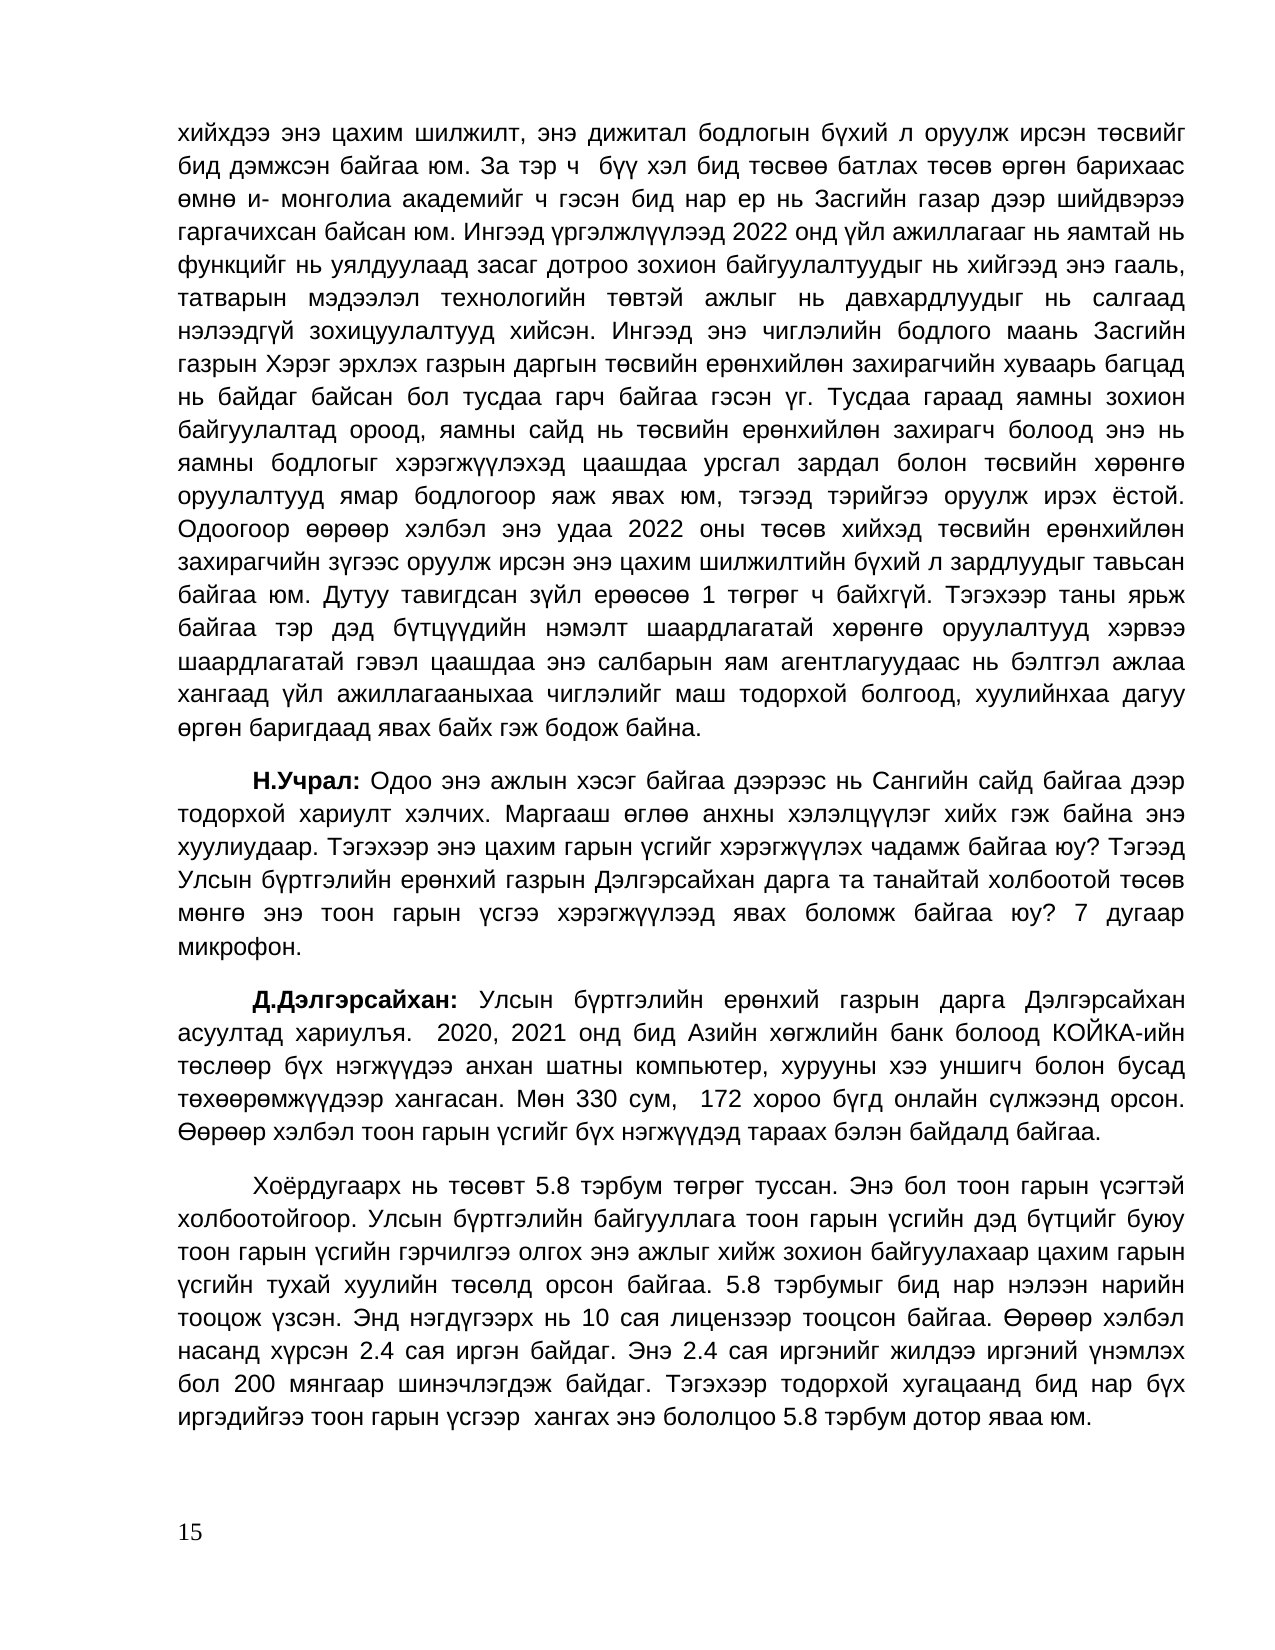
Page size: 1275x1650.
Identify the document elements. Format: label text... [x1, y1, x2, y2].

text Хоёрдугаарх нь төсөвт 5.8 тэрбум төгрөг туссан. Энэ бол тоон гарын үсэгтэй холбоотойгоор. Улсын бүртгэлийн байгууллага тоон гарын үсгийн дэд бүтцийг буюу тоон гарын үсгийн гэрчилгээ олгох энэ ажлыг хийж зохион байгуулахаар цахим гарын үсгийн тухай хуулийн төсөлд орсон байгаа. 5.8 тэрбумыг бид нар нэлээн нарийн тооцож үзсэн. Энд нэгдүгээрх нь 10 сая лицензээр тооцсон байгаа. Өөрөөр хэлбэл насанд хүрсэн 2.4 сая иргэн байдаг. Энэ 2.4 сая иргэнийг жилдээ иргэний үнэмлэх бол 200 мянгаар шинэчлэгдэж байдаг. Тэгэхээр тодорхой хугацаанд бид нар бүх иргэдийгээ тоон гарын үсгээр хангах энэ бололцоо 5.8 тэрбум дотор яваа юм. [177, 1171, 1186, 1431]
text Н.Учрал: Одоо энэ ажлын хэсэг байгаа дээрээс нь Сангийн сайд байгаа дээр тодорхой хариулт хэлчих. Маргааш өглөө анхны хэлэлцүүлэг хийх гэж байна энэ хуулиудаар. Тэгэхээр энэ цахим гарын үсгийг хэрэгжүүлэх чадамж байгаа юу? Тэгээд Улсын бүртгэлийн ерөнхий газрын Дэлгэрсайхан дарга та танайтай холбоотой төсөв мөнгө энэ тоон гарын үсгээ хэрэгжүүлээд явах боломж байгаа юу? 7 дугаар микрофон. [177, 766, 1186, 960]
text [177, 118, 1186, 741]
text Д.Дэлгэрсайхан: Улсын бүртгэлийн ерөнхий газрын дарга Дэлгэрсайхан асуултад хариулъя. 2020, 2021 онд бид Азийн хөгжлийн банк болоод КОЙКА-ийн төслөөр бүх нэгжүүдээ анхан шатны компьютер, хурууны хээ уншигч болон бусад төхөөрөмжүүдээр хангасан. Мөн 330 сум, 172 хороо бүгд онлайн сүлжээнд орсон. Өөрөөр хэлбэл тоон гарын үсгийг бүх нэгжүүдэд тараах бэлэн байдалд байгаа. [177, 985, 1186, 1146]
